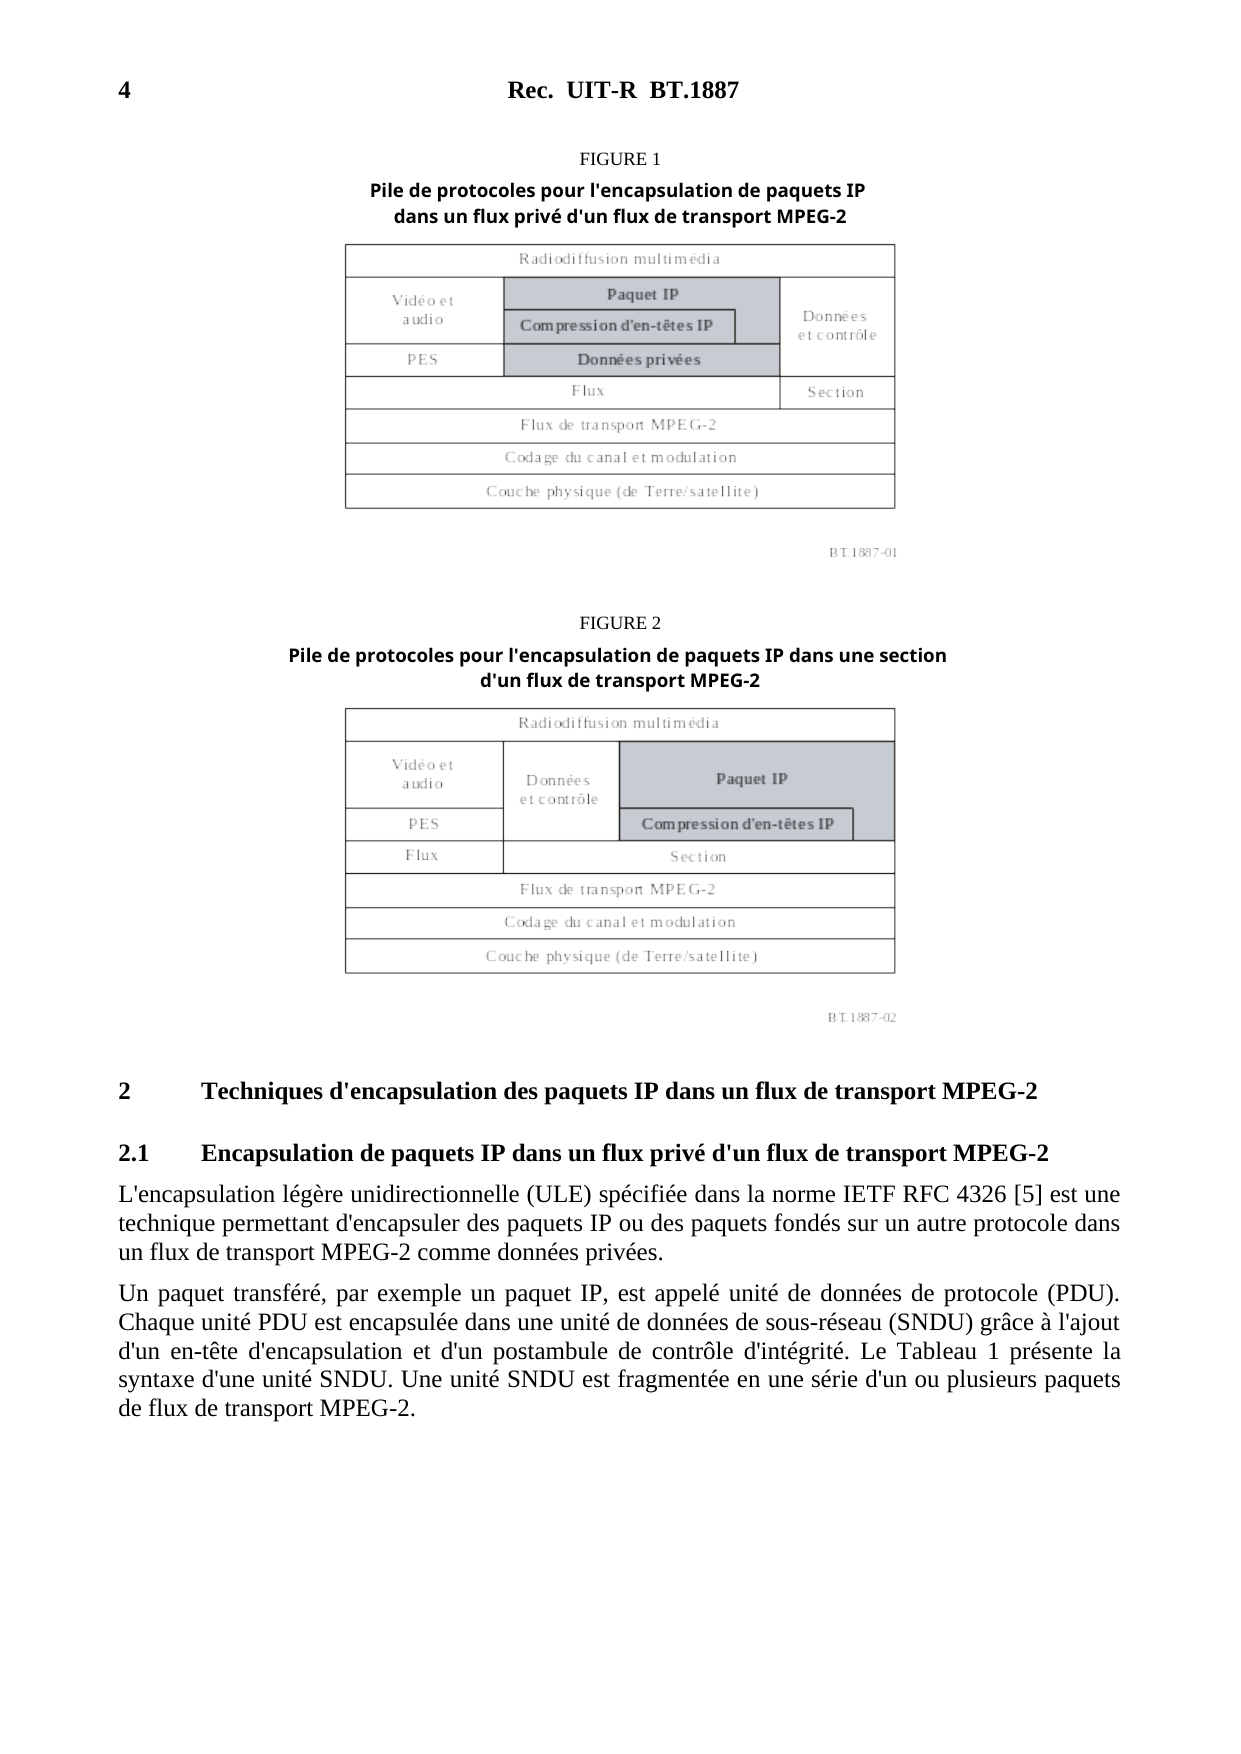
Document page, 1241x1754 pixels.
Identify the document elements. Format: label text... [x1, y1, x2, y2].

text FIGURE 2 [118, 612, 1122, 633]
subtitle 2 Techniques d'encapsulation des paquets IP dans un flux de transport MPEG-2 [118, 1076, 1122, 1105]
text Un paquet transféré, par exemple un paquet IP, est appelé unité de données de protocole (PDU). Chaque unité PDU est encapsulée dans une unité de données de sous-réseau (SNDU) grâce à l'ajout d'un en-tête d'encapsulation et d'un postambule de contrôle d'intégrité. Le Tableau 1 présente la syntaxe d'une unité SNDU. Une unité SNDU est fragmentée en une série d'un ou plusieurs paquets de flux de transport MPEG-2. [118, 1278, 1122, 1422]
title Pile de protocoles pour l'encapsulation de paquets IP dans une section d'un flux de transport MPEG-2 [118, 642, 1122, 693]
subtitle 2.1 Encapsulation de paquets IP dans un flux privé d'un flux de transport MPEG-2 [118, 1138, 1122, 1167]
text L'encapsulation légère unidirectionnelle (ULE) spécifiée dans la norme IETF RFC 4326 [5] est une technique permettant d'encapsuler des paquets IP ou des paquets fondés sur un autre protocole dans un flux de transport MPEG-2 comme données privées. [118, 1179, 1122, 1266]
title Pile de protocoles pour l'encapsulation de paquets IP dans un flux privé d'un flux de transport MPEG-2 [118, 178, 1122, 229]
text FIGURE 1 [118, 148, 1122, 169]
